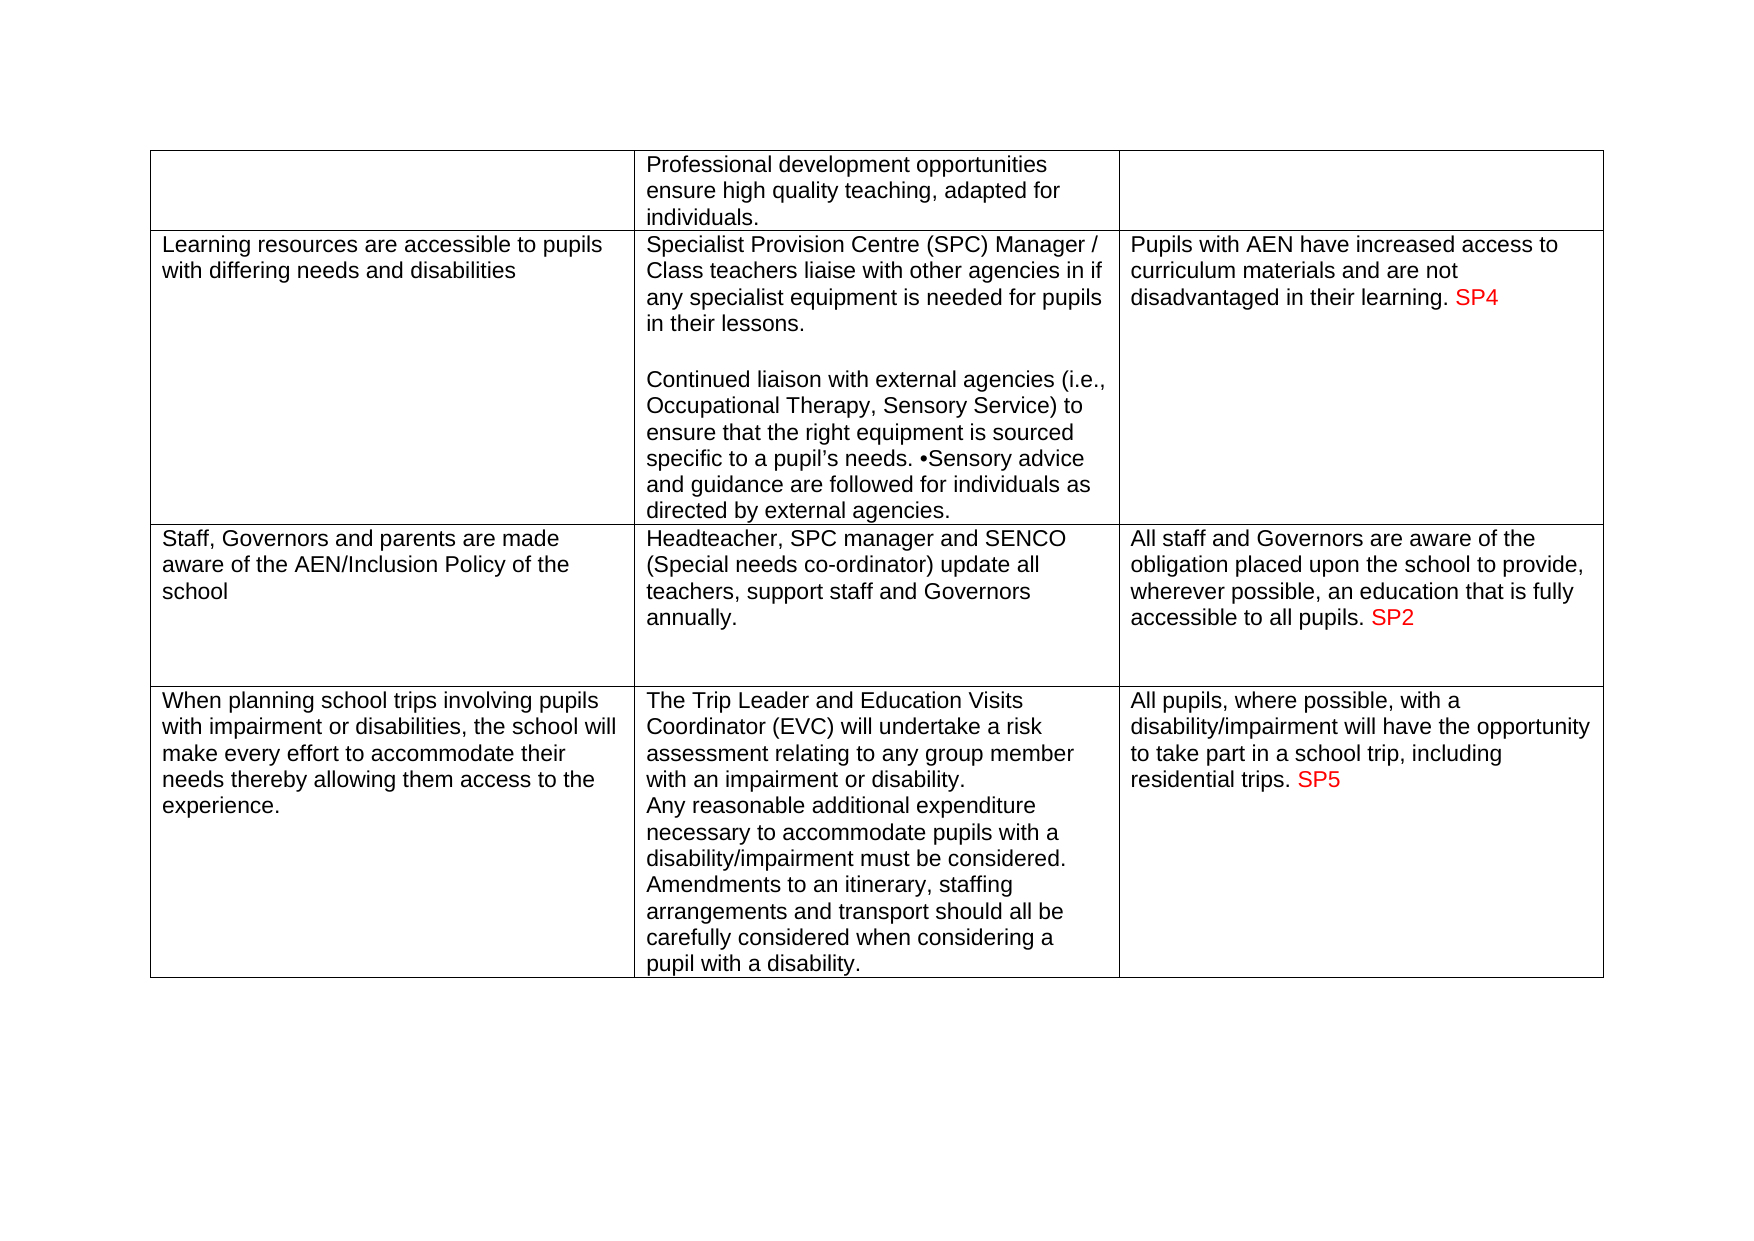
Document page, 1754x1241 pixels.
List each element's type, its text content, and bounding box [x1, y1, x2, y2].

table_cell The Trip Leader and Education Visits Coordinator (EVC) will undertake a risk assessment relating to any group member with an impairment or disability. Any reasonable additional expenditure necessary to accommodate pupils with a disability/impairment must be considered. Amendments to an itinerary, staffing arrangements and transport should all be carefully considered when considering a pupil with a disability. [635, 687, 1119, 977]
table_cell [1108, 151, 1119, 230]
table_cell All pupils, where possible, with a disability/impairment will have the opportunity to take part in a school trip, including residential trips. SP5 [1120, 687, 1603, 977]
table_cell Staff, Governors and parents are made aware of the AEN/Inclusion Policy of the school [151, 525, 634, 686]
table_cell Learning resources are accessible to pupils with differing needs and disabilities [151, 231, 634, 524]
table_cell Specialist Provision Centre (SPC) Manager / Class teachers liaise with other agencies in if any specialist equipment is needed for pupils in their lessons. Continued liaison with external agencies (i.e., Occupational Therapy, Sensory Service) to ensure that the right equipment is sourced specific to a pupil’s needs. •Sensory advice and guidance are followed for individuals as directed by external agencies. [635, 231, 1119, 524]
table_cell Headteacher, SPC manager and SENCO (Special needs co-ordinator) update all teachers, support staff and Governors annually. [635, 525, 1119, 686]
table_cell All staff and Governors are aware of the obligation placed upon the school to provide, wherever possible, an education that is fully accessible to all pupils. SP2 [1120, 525, 1603, 686]
table_cell When planning school trips involving pupils with impairment or disabilities, the school will make every effort to accommodate their needs thereby allowing them access to the experience. [151, 687, 634, 977]
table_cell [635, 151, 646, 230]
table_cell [151, 151, 634, 230]
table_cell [1120, 151, 1603, 230]
table_cell Pupils with AEN have increased access to curriculum materials and are not disadvantaged in their learning. SP4 [1120, 231, 1603, 524]
